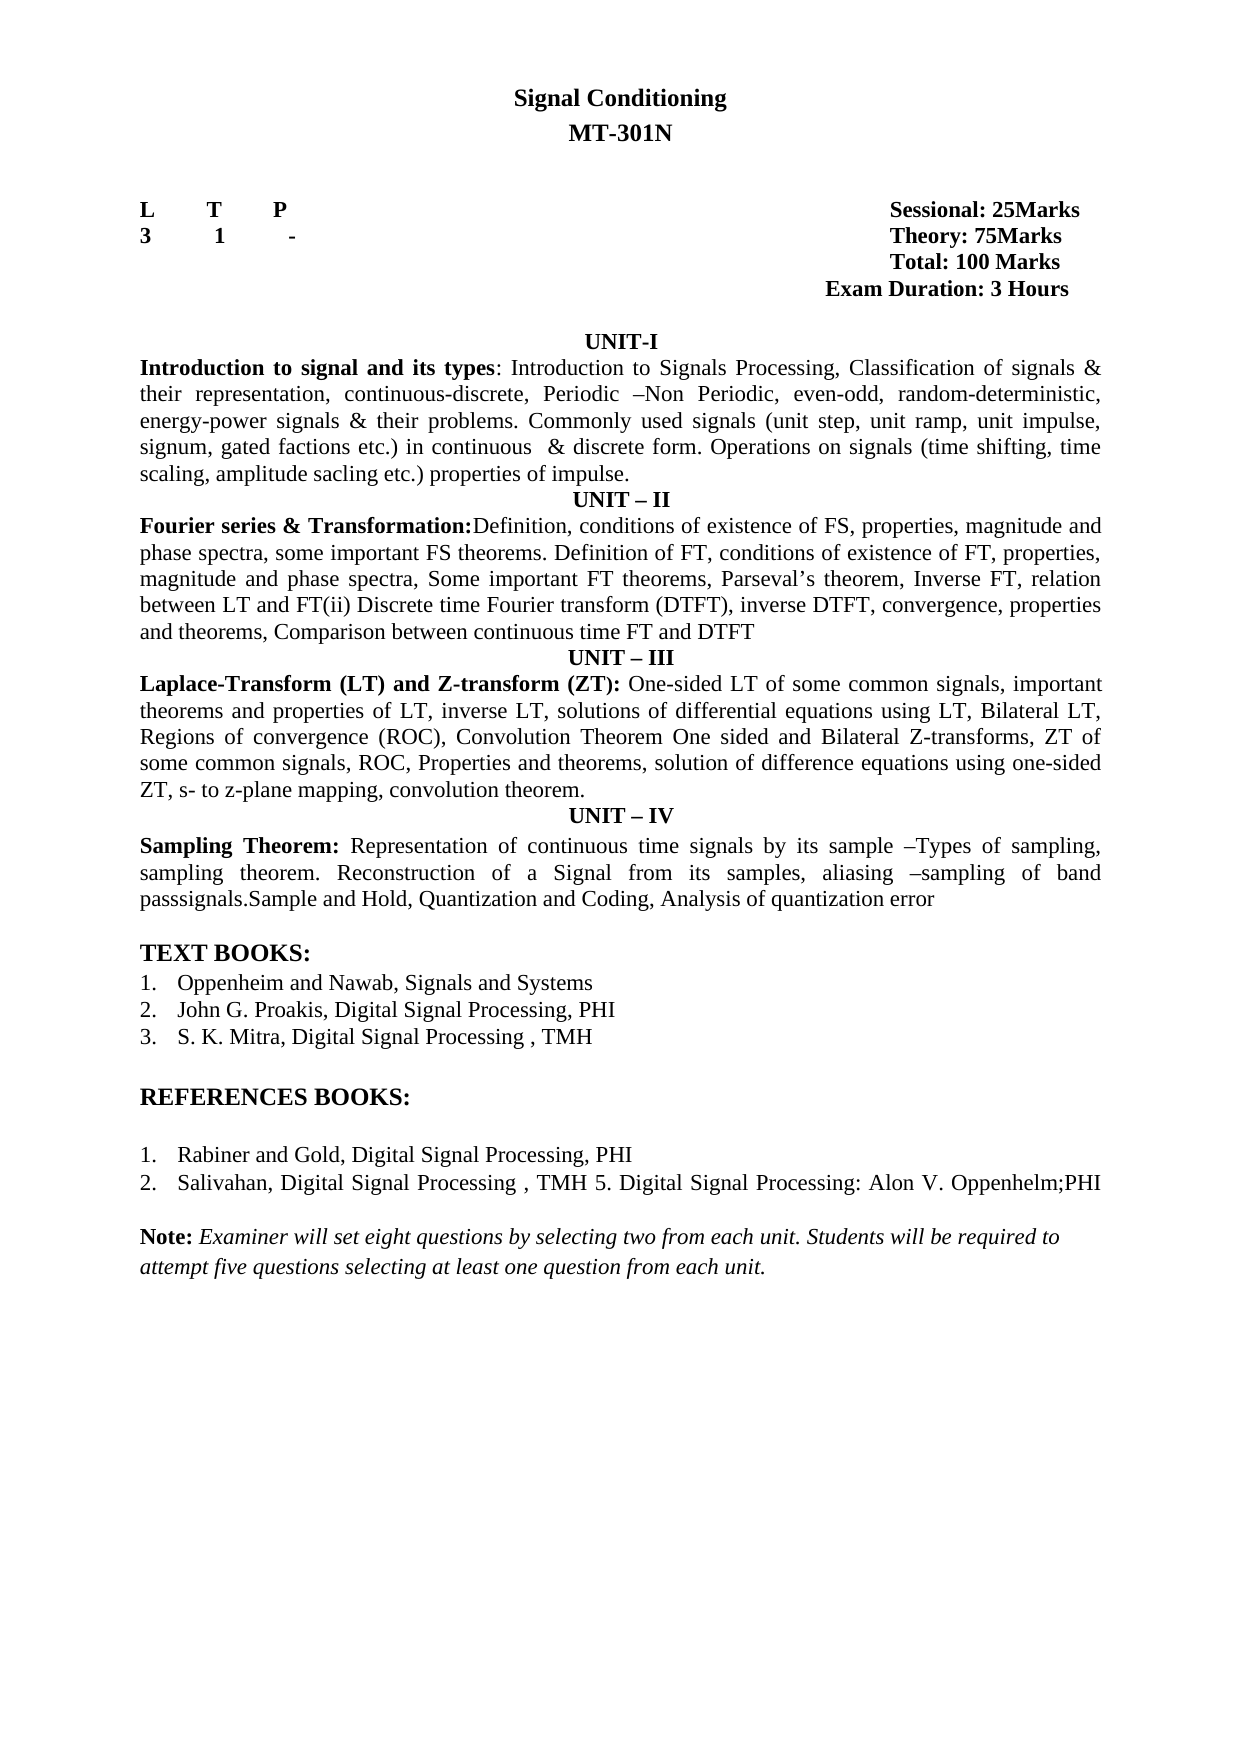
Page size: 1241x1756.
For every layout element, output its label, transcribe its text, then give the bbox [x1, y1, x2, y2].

list Rabiner and Gold, Digital Signal Processing, PHI [139, 1142, 1103, 1168]
text Laplace-Transform (LT) and Z-transform (ZT): One-sided LT of some common signals, important theorems and properties of LT, inverse LT, solutions of differential equations using LT, Bilateral LT, Regions of convergence (ROC), Convolution Theorem One sided and Bilateral Z-transforms, ZT of some common signals, ROC, Properties and theorems, solution of difference equations using one-sided ZT, s- to z-plane mapping, convolution theorem. [139, 670, 1103, 802]
list Salivahan, Digital Signal Processing , TMH 5. Digital Signal Processing: Alon V. Oppenhelm;PHI [139, 1169, 1103, 1222]
text Note: Examiner will set eight questions by selecting two from each unit. Students will be required to attempt five questions selecting at least one question from each unit. [139, 1223, 1103, 1279]
text Signal Conditioning [234, 83, 1006, 112]
text TEXT BOOKS: [139, 938, 1103, 967]
list Oppenheim and Nawab, Signals and Systems [139, 969, 1103, 995]
text REFERENCES BOOKS: [139, 1082, 1103, 1111]
text Total: 100 Marks [139, 249, 1103, 275]
text UNIT-I [139, 328, 1103, 354]
text Fourier series & Transformation:Definition, conditions of existence of FS, properties, magnitude and phase spectra, some important FS theorems. Definition of FT, conditions of existence of FT, properties, magnitude and phase spectra, Some important FT theorems, Parseval’s theorem, Inverse FT, relation between LT and FT(ii) Discrete time Fourier transform (DTFT), inverse DTFT, convergence, properties and theorems, Comparison between continuous time FT and DTFT [139, 512, 1103, 644]
text UNIT – III [139, 644, 1103, 670]
text UNIT – II [139, 486, 1103, 512]
text Sampling Theorem: Representation of continuous time signals by its sample –Types of sampling, sampling theorem. Reconstruction of a Signal from its samples, aliasing –sampling of band passsignals.Sample and Hold, Quantization and Coding, Analysis of quantization error [139, 832, 1103, 911]
text 3 1 - Theory: 75Marks [139, 222, 1103, 249]
text Exam Duration: 3 Hours [139, 275, 1103, 301]
text UNIT – IV [139, 802, 1103, 828]
text Introduction to signal and its types: Introduction to Signals Processing, Classification of signals & their representation, continuous-discrete, Periodic –Non Periodic, even-odd, random-deterministic, energy-power signals & their problems. Commonly used signals (unit step, unit ramp, unit impulse, signum, gated factions etc.) in continuous & discrete form. Operations on signals (time shifting, time scaling, amplitude sacling etc.) properties of impulse. [139, 354, 1103, 486]
list S. K. Mitra, Digital Signal Processing , TMH [139, 1023, 1103, 1049]
text L T P Sessional: 25Marks [139, 196, 1103, 222]
text MT-301N [235, 118, 1006, 146]
list John G. Proakis, Digital Signal Processing, PHI [139, 996, 1103, 1022]
